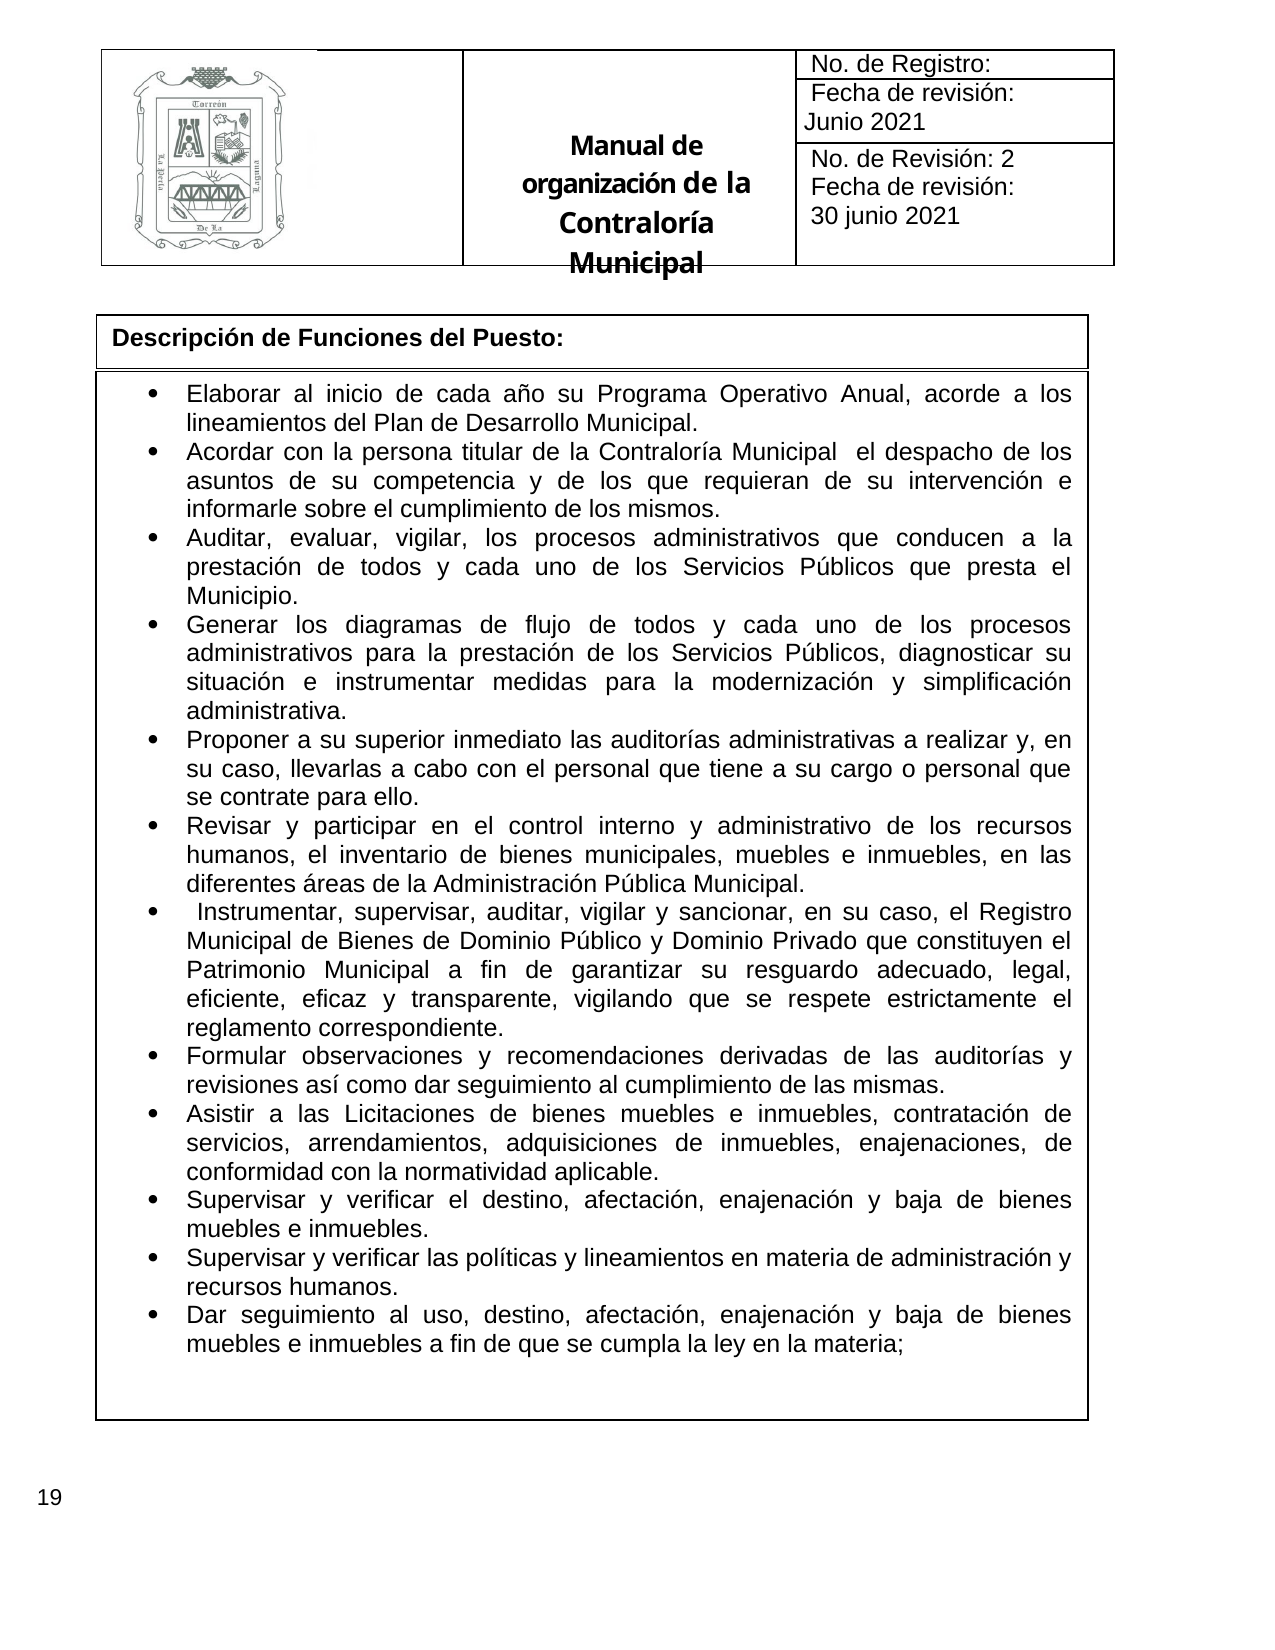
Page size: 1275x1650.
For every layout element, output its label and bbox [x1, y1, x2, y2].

picture [101, 50, 318, 265]
